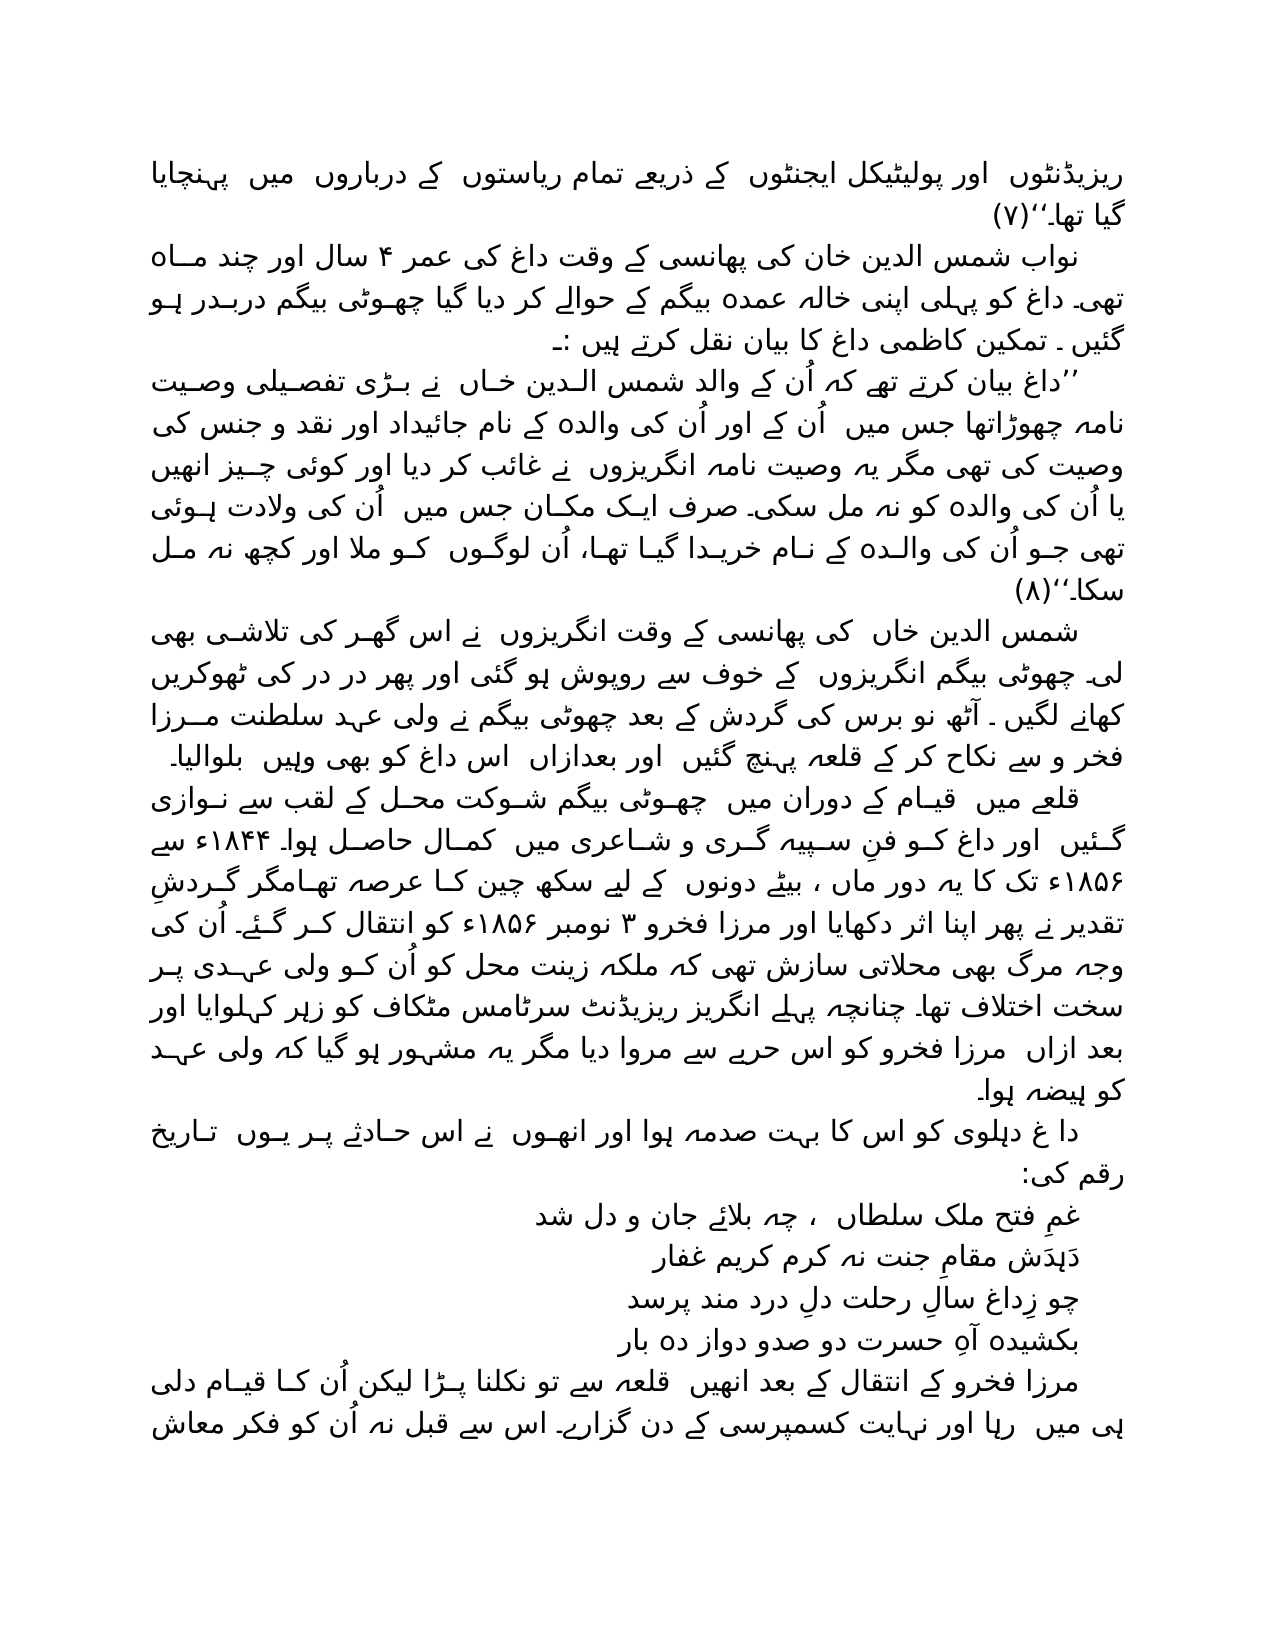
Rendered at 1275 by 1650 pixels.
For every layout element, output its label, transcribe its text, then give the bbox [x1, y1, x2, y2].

text چو زِداغ سالِ رحلت دلِ درد مند پرسد [150, 1275, 1125, 1317]
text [150, 1358, 1125, 1442]
text دا غ دہلوی کو اس کا بہت صدمہ ہوا اور انھوں نے اس حادثے پر یوں تاریخ رقم کی: [150, 1108, 1125, 1192]
text بکشیدہ آہِ حسرت دو صدو دواز دہ بار [150, 1317, 1125, 1358]
text دَہدَش مقامِ جنت نہ کرم کریم غفار [150, 1233, 1125, 1275]
text قلعے میں قیام کے دوران میں چھوٹی بیگم شوکت محل کے لقب سے نوازی گئیں اور داغ کو فنِ سپیہ گری و شاعری میں کمال حاصل ہوا۔ ۱۸۴۴ء سے ۱۸۵۶ء تک کا یہ دور ماں ، بیٹے دونوں کے لیے سکھ چین کا عرصہ تھامگر گردشِ تقدیر نے پھر اپنا اثر دکھایا اور مرزا فخرو ۳ نومبر ۱۸۵۶ء کو انتقال کر گئے۔ اُن کی وجہ مرگ بھی محلاتی سازش تھی کہ ملکہ زینت محل کو اُن کو ولی عہدی پر سخت اختلاف تھا۔ چنانچہ پہلے انگریز ریزیڈنٹ سرٹامس مٹکاف کو زہر کہلوایا اور بعد ازاں مرزا فخرو کو اس حربے سے مروا دیا مگر یہ مشہور ہو گیا کہ ولی عہد کو ہیضہ ہوا۔ [150, 775, 1125, 1108]
text غمِ فتح ملک سلطاں ، چہ بلائے جان و دل شد [150, 1192, 1125, 1233]
text ’’داغ بیان کرتے تھے کہ اُن کے والد شمس الدین خاں نے بڑی تفصیلی وصیت نامہ چھوڑاتھا جس میں اُن کے اور اُن کی والدہ کے نام جائیداد اور نقد و جنس کی وصیت کی تھی مگر یہ وصیت نامہ انگریزوں نے غائب کر دیا اور کوئی چیز انھیں یا اُن کی والدہ کو نہ مل سکی۔ صرف ایک مکان جس میں اُن کی ولادت ہوئی تھی جو اُن کی والدہ کے نام خریدا گیا تھا، اُن لوگوں کو ملا اور کچھ نہ مل سکا۔‘‘(۸) [150, 358, 1125, 608]
text نواب شمس الدین خان کی پھانسی کے وقت داغ کی عمر ۴ سال اور چند ماہ تھی۔ داغ کو پہلی اپنی خالہ عمدہ بیگم کے حوالے کر دیا گیا چھوٹی بیگم دربدر ہو گئیں ۔ تمکین کاظمی داغ کا بیان نقل کرتے ہیں :ـ [150, 233, 1125, 358]
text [150, 150, 1125, 233]
text شمس الدین خاں کی پھانسی کے وقت انگریزوں نے اس گھر کی تلاشی بھی لی۔ چھوٹی بیگم انگریزوں کے خوف سے روپوش ہو گئی اور پھر در در کی ٹھوکریں کھانے لگیں ۔ آٹھ نو برس کی گردش کے بعد چھوٹی بیگم نے ولی عہد سلطنت مرزا فخر و سے نکاح کر کے قلعہ پہنچ گئیں اور بعدازاں اس داغ کو بھی وہیں بلوالیا۔ [150, 608, 1125, 775]
